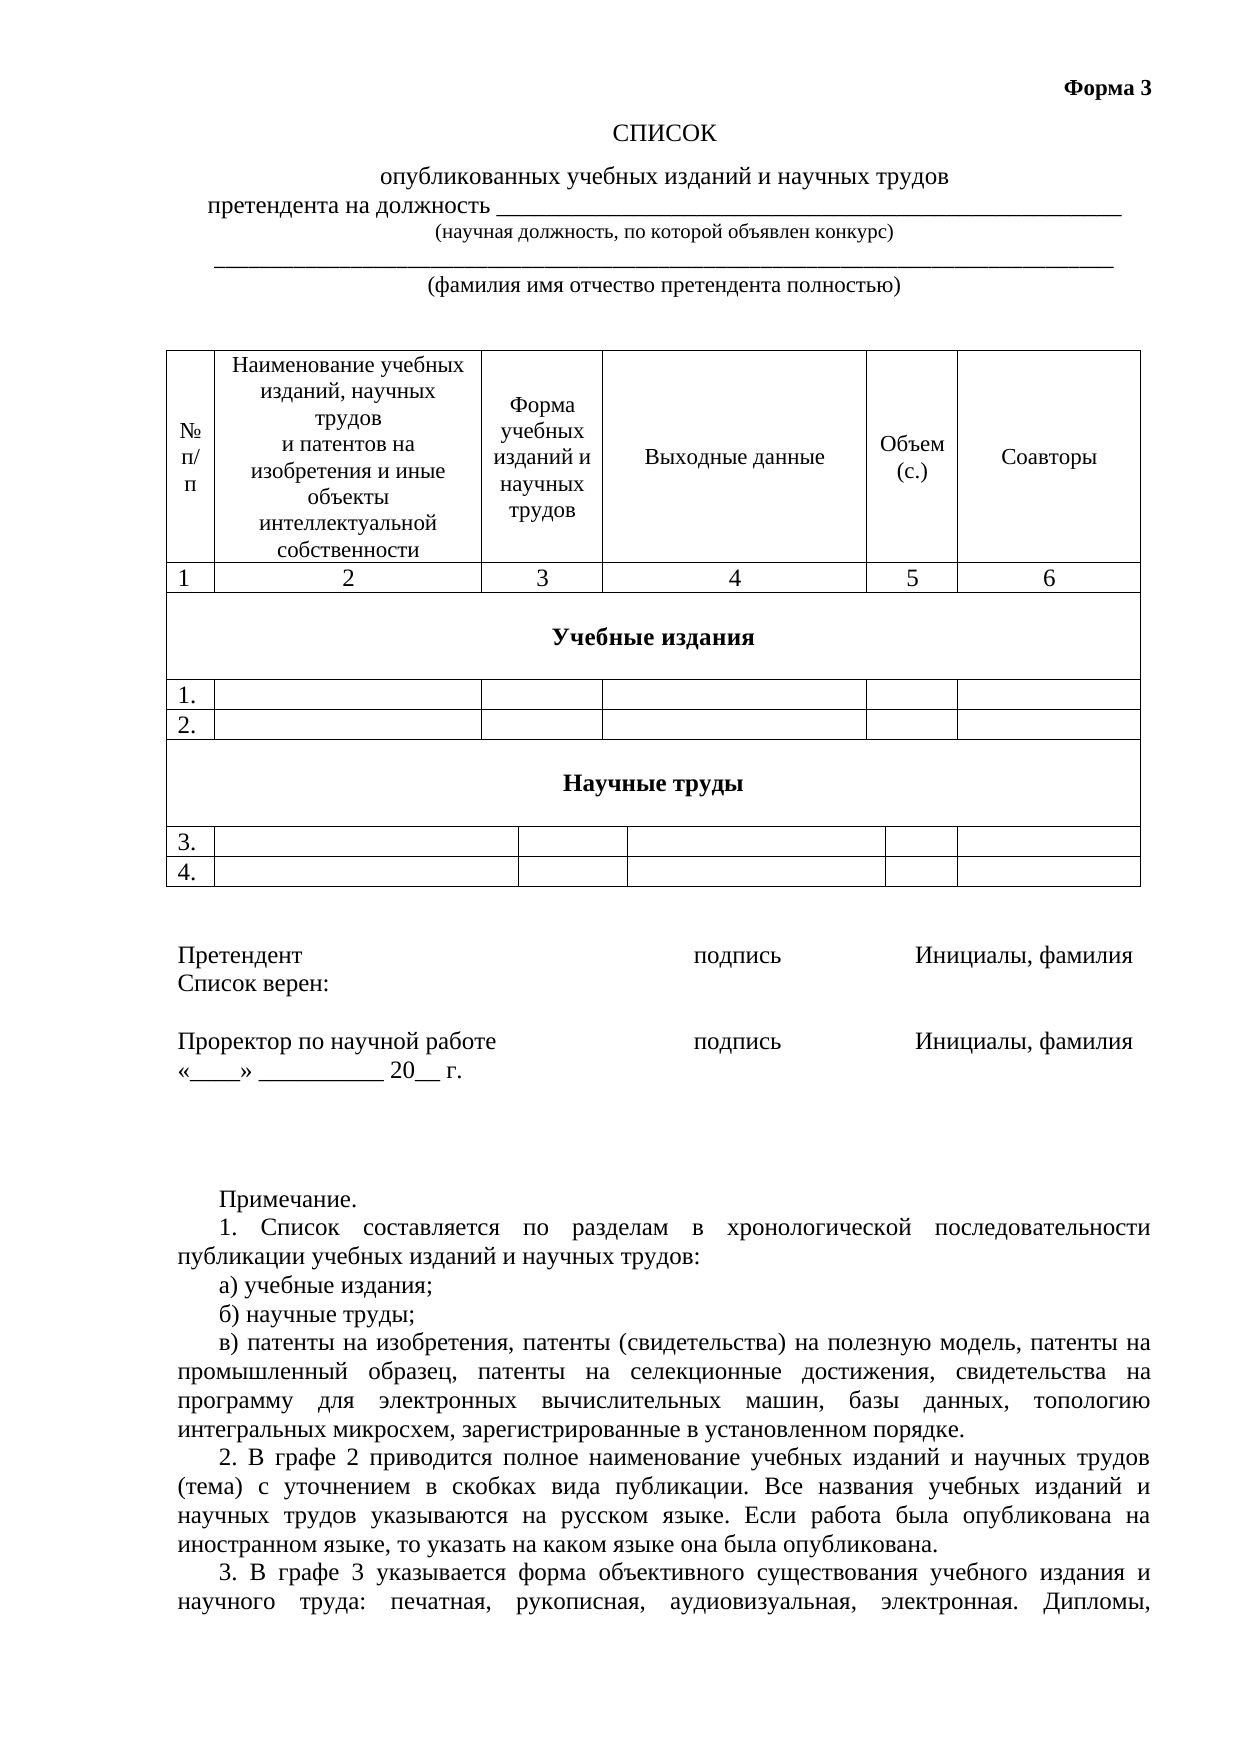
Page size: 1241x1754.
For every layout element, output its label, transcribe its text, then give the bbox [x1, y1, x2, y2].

text претендента на должность __________________________________________________ [177, 190, 1152, 219]
text (фамилия имя отчество претендента полностью) [177, 271, 1152, 297]
table_cell 5 [867, 563, 957, 592]
text «____» __________ 20__ г. [177, 1055, 1152, 1083]
table_cell [215, 710, 481, 739]
table_cell [215, 857, 518, 886]
text Список верен: [177, 968, 1152, 997]
table_cell [603, 710, 866, 739]
table_cell [167, 680, 214, 709]
table_cell [628, 827, 885, 856]
table_cell [482, 710, 602, 739]
table_cell [167, 857, 214, 886]
table_cell [215, 827, 518, 856]
table_header Соавторы [958, 351, 1140, 562]
table_header Наименование учебных изданий, научных трудов и патентов на изобретения и иные объекты интеллектуальной собственности [215, 351, 481, 562]
table_cell [167, 827, 214, 856]
text Примечание. [177, 1184, 1152, 1212]
text опубликованных учебных изданий и научных трудов [177, 161, 1152, 190]
table_cell [519, 827, 627, 856]
text 1. Список составляется по разделам в хронологической последовательности публикации учебных изданий и научных трудов: [177, 1212, 1152, 1270]
table_cell [482, 680, 602, 709]
table_cell [867, 680, 957, 709]
table_cell [886, 827, 957, 856]
table_header № п/п [167, 351, 214, 562]
table_cell [958, 680, 1140, 709]
text Претендент подпись Инициалы, фамилия [177, 940, 1152, 968]
text Проректор по научной работе подпись Инициалы, фамилия [177, 1026, 1152, 1055]
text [177, 1557, 1152, 1615]
table_header Выходные данные [603, 351, 866, 562]
text (научная должность, по которой объявлен конкурс) [177, 219, 1152, 243]
table_cell [958, 827, 1140, 856]
text в) патенты на изобретения, патенты (свидетельства) на полезную модель, патенты на промышленный образец, патенты на селекционные достижения, свидетельства на программу для электронных вычислительных машин, базы данных, топологию интегральных микросхем, зарегистрированные в установленном порядке. [177, 1327, 1152, 1442]
text б) научные труды; [177, 1299, 1152, 1327]
table_cell 6 [958, 563, 1140, 592]
text 2. В графе 2 приводится полное наименование учебных изданий и научных трудов (тема) с уточнением в скобках вида публикации. Все названия учебных изданий и научных трудов указываются на русском языке. Если работа была опубликована на иностранном языке, то указать на каком языке она была опубликована. [177, 1442, 1152, 1557]
table_cell 2 [215, 563, 481, 592]
table_cell [886, 857, 957, 886]
text а) учебные издания; [177, 1270, 1152, 1299]
table_cell 1 [167, 563, 214, 592]
table_cell 3 [482, 563, 602, 592]
table_header Объем (с.) [867, 351, 957, 562]
table_cell Научные труды [167, 740, 1140, 826]
table_cell [215, 680, 481, 709]
table_cell [958, 710, 1140, 739]
text СПИСОК [177, 118, 1152, 147]
table_cell [867, 710, 957, 739]
table_cell [167, 710, 214, 739]
text _______________________________________________________________________________ [177, 243, 1152, 271]
table_cell [603, 680, 866, 709]
table_header Форма учебных изданий и научных трудов [482, 351, 602, 562]
table_cell [958, 857, 1140, 886]
table_cell [519, 857, 627, 886]
table_cell 4 [603, 563, 866, 592]
table_cell [628, 857, 885, 886]
